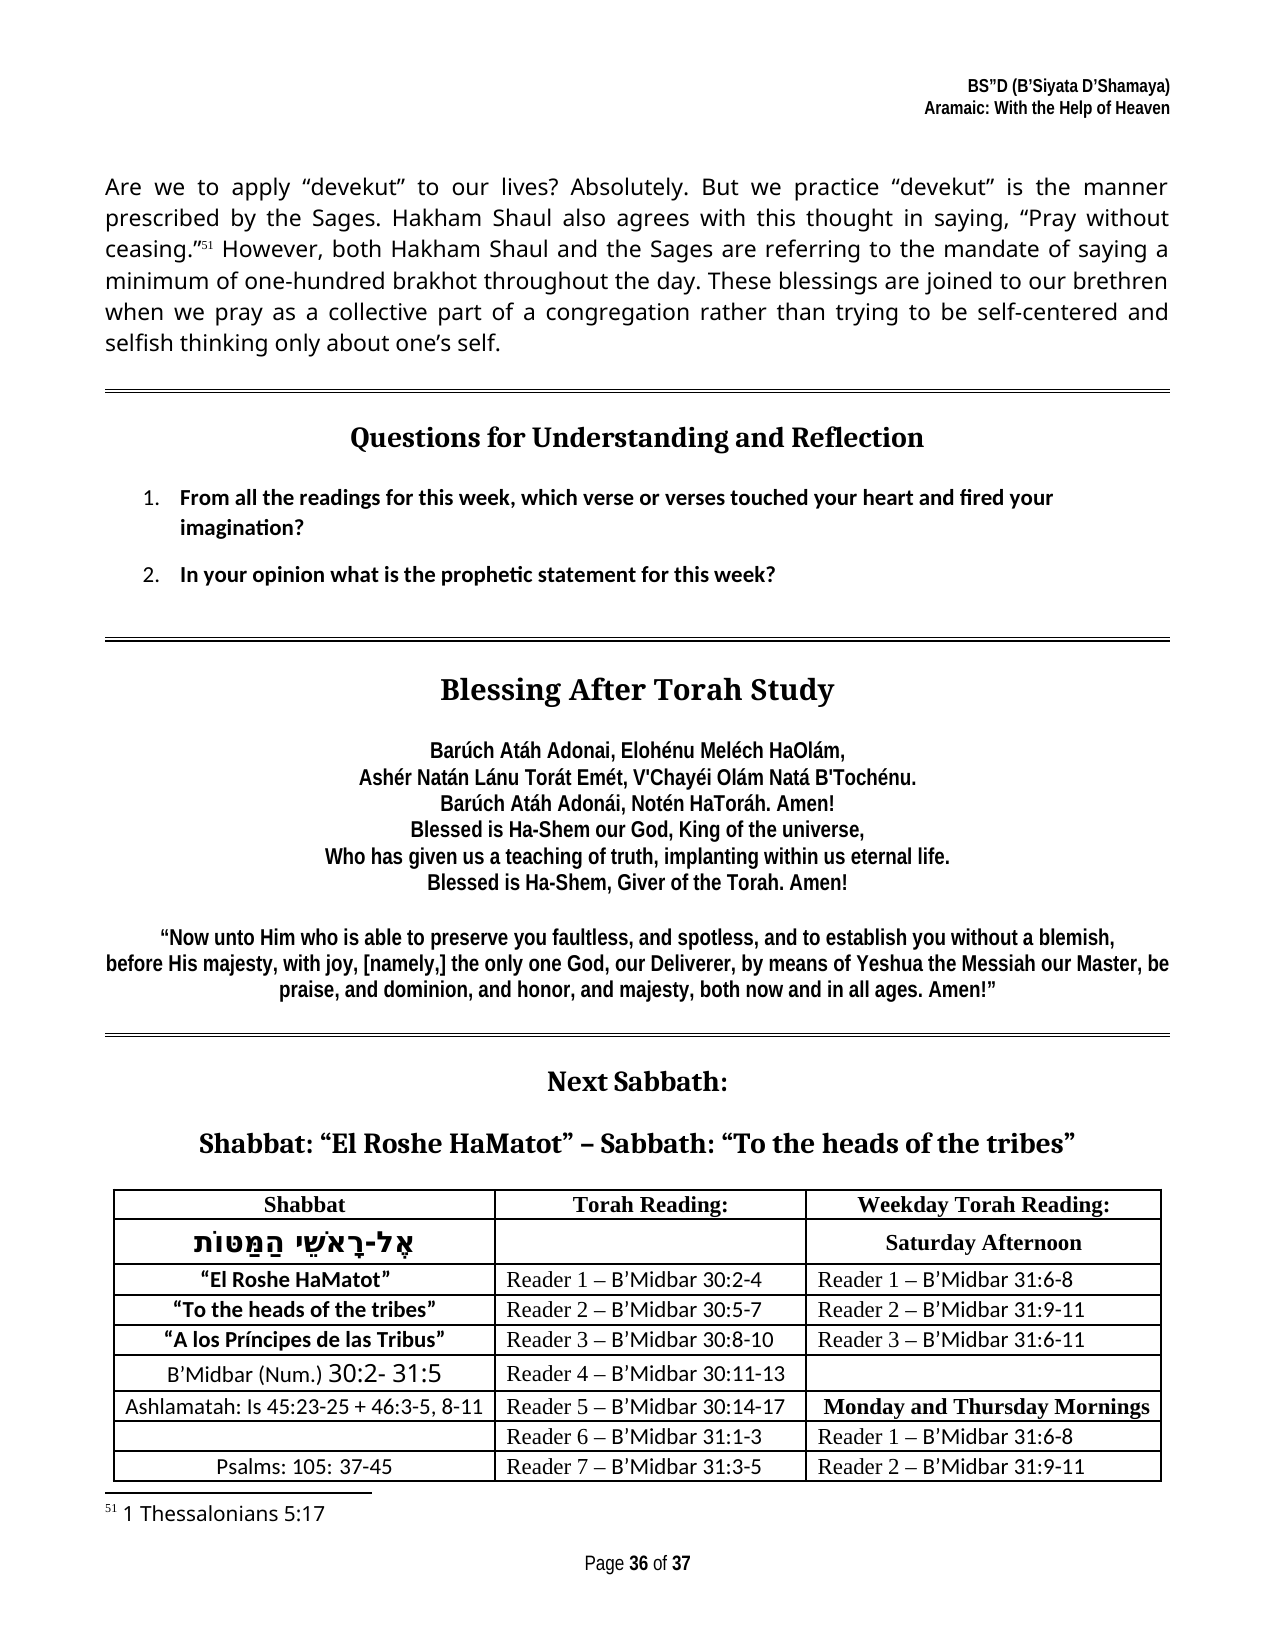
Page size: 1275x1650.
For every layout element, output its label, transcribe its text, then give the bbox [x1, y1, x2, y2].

table_cell Psalms: 105: 37-45 [115, 1452, 494, 1480]
table_cell Reader 2 – B’Midbar 30:5-7 [496, 1296, 805, 1323]
text Barúch Atáh Adonai, Elohénu Meléch HaOlám, [105, 737, 1170, 764]
table_cell Reader 2 – B’Midbar 31:9-11 [807, 1296, 1160, 1323]
table_cell Reader 1 – B’Midbar 30:2-4 [496, 1265, 805, 1293]
table_cell Reader 6 – B’Midbar 31:1-3 [496, 1422, 805, 1450]
table_cell Monday and Thursday Mornings [807, 1392, 1160, 1420]
text Ashér Natán Lánu Torát Emét, V'Chayéi Olám Natá B'Tochénu. [105, 764, 1170, 790]
table_cell B’Midbar (Num.) 30:2- 31:5 [115, 1356, 494, 1390]
text Who has given us a teaching of truth, implanting within us eternal life. [105, 843, 1170, 869]
text before His majesty, with joy, [namely,] the only one God, our Deliverer, by means of Yeshua the Messiah our Master, be praise, and dominion, and honor, and majesty, both now and in all ages. Amen!” [105, 950, 1170, 1002]
text Questions for Understanding and Reflection [105, 421, 1170, 455]
text Blessed is Ha-Shem, Giver of the Torah. Amen! [105, 869, 1170, 895]
table_cell Ashlamatah: Is 45:23-25 + 46:3-5, 8-11 [115, 1392, 494, 1420]
table_cell “To the heads of the tribes” [115, 1296, 494, 1323]
text Next Sabbath: [105, 1065, 1170, 1099]
table_cell Saturday Afternoon [807, 1220, 1160, 1263]
text Blessing After Torah Study [105, 669, 1170, 709]
table_cell “A los Príncipes de las Tribus” [115, 1326, 494, 1354]
table_cell אֶל-רָאשֵׁי הַמַּטּוֹת [115, 1220, 494, 1263]
table_cell [115, 1422, 494, 1450]
table_header Shabbat [115, 1191, 494, 1218]
text “Now unto Him who is able to preserve you faultless, and spotless, and to establish you without a blemish, [105, 923, 1170, 950]
table_cell Reader 2 – B’Midbar 31:9-11 [807, 1452, 1160, 1480]
table_cell [807, 1356, 1160, 1390]
table_cell “El Roshe HaMatot” [115, 1265, 494, 1293]
text Are we to apply “devekut” to our lives? Absolutely. But we practice “devekut” is the manner prescribed by the Sages. Hakham Shaul also agrees with this thought in saying, “Pray without ceasing.” However, both Hakham Shaul and the Sages are referring to the mandate of saying a minimum of one-hundred brakhot throughout the day. These blessings are joined to our brethren when we pray as a collective part of a congregation rather than trying to be self-centered and selfish thinking only about one’s self. [105, 171, 1170, 358]
table_cell Reader 3 – B’Midbar 30:8-10 [496, 1326, 805, 1354]
table_cell Reader 3 – B’Midbar 31:6-11 [807, 1326, 1160, 1354]
text Shabbat: “El Roshe HaMatot” – Sabbath: “To the heads of the tribes” [105, 1127, 1170, 1160]
text Blessed is Ha-Shem our God, King of the universe, [105, 816, 1170, 843]
table_header Torah Reading: [496, 1191, 805, 1218]
table_cell Reader 1 – B’Midbar 31:6-8 [807, 1422, 1160, 1450]
table_cell Reader 4 – B’Midbar 30:11-13 [496, 1356, 805, 1390]
table_cell Reader 7 – B’Midbar 31:3-5 [496, 1452, 805, 1480]
list From all the readings for this week, which verse or verses touched your heart and fired your imagination? [142, 483, 1170, 541]
text Barúch Atáh Adonái, Notén HaToráh. Amen! [105, 790, 1170, 816]
list In your opinion what is the prophetic statement for this week? [142, 560, 1170, 588]
table_cell Reader 1 – B’Midbar 31:6-8 [807, 1265, 1160, 1293]
table_header Weekday Torah Reading: [807, 1191, 1160, 1218]
table_cell Reader 5 – B’Midbar 30:14-17 [496, 1392, 805, 1420]
table_cell [496, 1220, 805, 1263]
